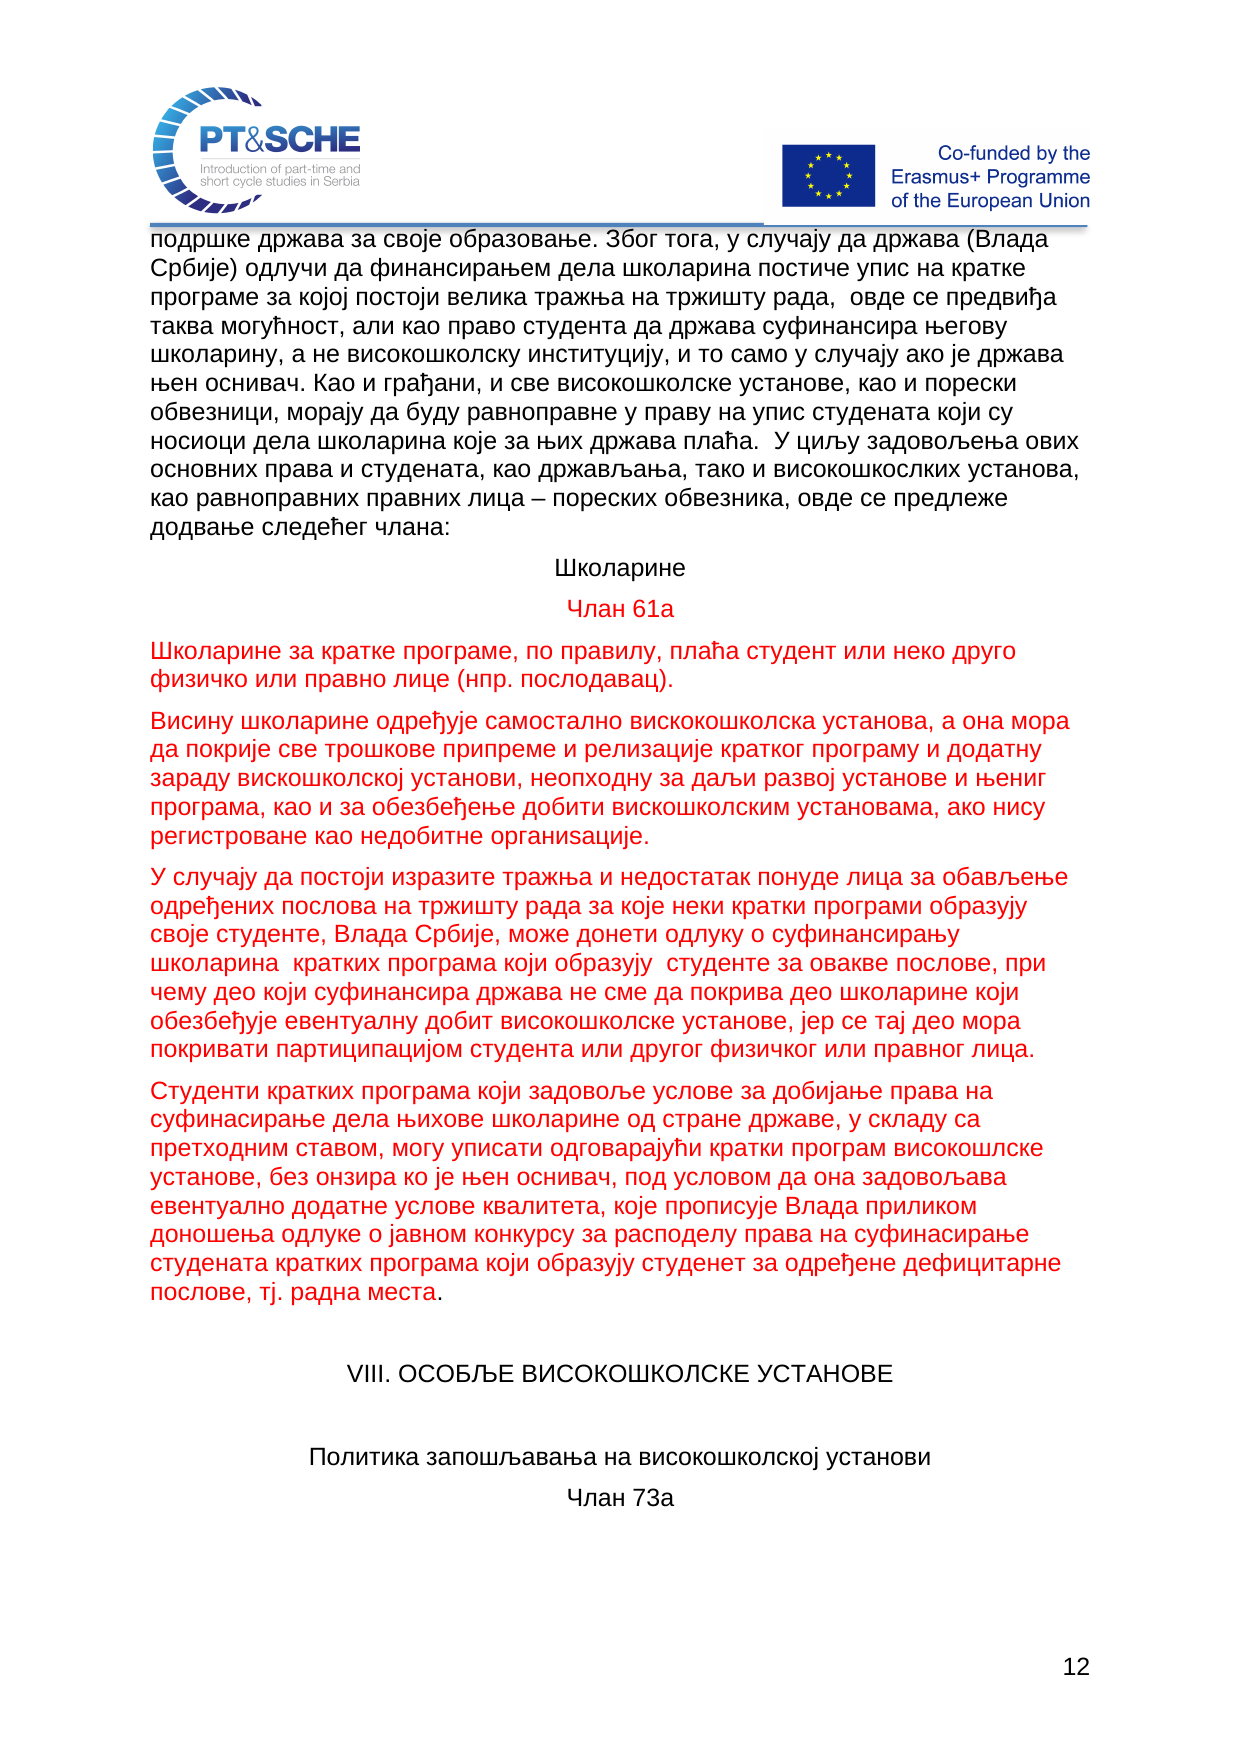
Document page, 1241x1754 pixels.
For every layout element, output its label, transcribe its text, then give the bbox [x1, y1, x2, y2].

picture [763, 127, 1091, 225]
text Висину школарине одређује самостално вискокошколска установа, а она мора да покрије све трошкове припреме и релизације кратког програму и додатну зараду вискошколској установи, неопходну за даљи развој установе и њениг програма, као и за обезбеђење добити вискошколским установама, ако нису регистроване као недобитне органиѕације. [150, 706, 1090, 849]
text VIII. ОСОБЉЕ ВИСОКОШКОЛСКЕ УСТАНОВЕ [150, 1359, 1090, 1388]
text Школарине за кратке програме, по правилу, плаћа студент или неко друго физичко или правно лице (нпр. послодавац). [150, 636, 1090, 693]
text Политика запошљавања на високошколској установи [150, 1442, 1090, 1471]
picture [152, 86, 363, 215]
text Школарине [150, 553, 1090, 582]
text Студенти кратких програма који задовоље услове за добијање права на суфинасирање дела њихове школарине од стране државе, у складу са претходним ставом, могу уписати одговарајући кратки програм високошлске установе, без онзира ко је њен оснивач, под условом да она задовољава евентуално додатне услове квалитета, које прописује Влада приликом доношења одлуке о јавном конкурсу за расподелу права на суфинасирање студената кратких програма који образују студенет за одређене дефицитарне послове, тј. радна места. [150, 1076, 1090, 1306]
text Члан 73а [150, 1483, 1090, 1512]
text Члан 61а [150, 594, 1090, 623]
text У случају да постоји изразите тражња и недостатак понуде лица за обављење одређених послова на тржишту рада за које неки кратки програми образују своје студенте, Влада Србије, може донети одлуку о суфинансирању школарина кратких програма који образују студенте за овакве послове, при чему део који суфинансира држава не сме да покрива део школарине који обезбеђује евентуалну добит високошколске установе, јер се тај део мора покривати партиципацијом студента или другог физичког или правног лица. [150, 862, 1090, 1063]
